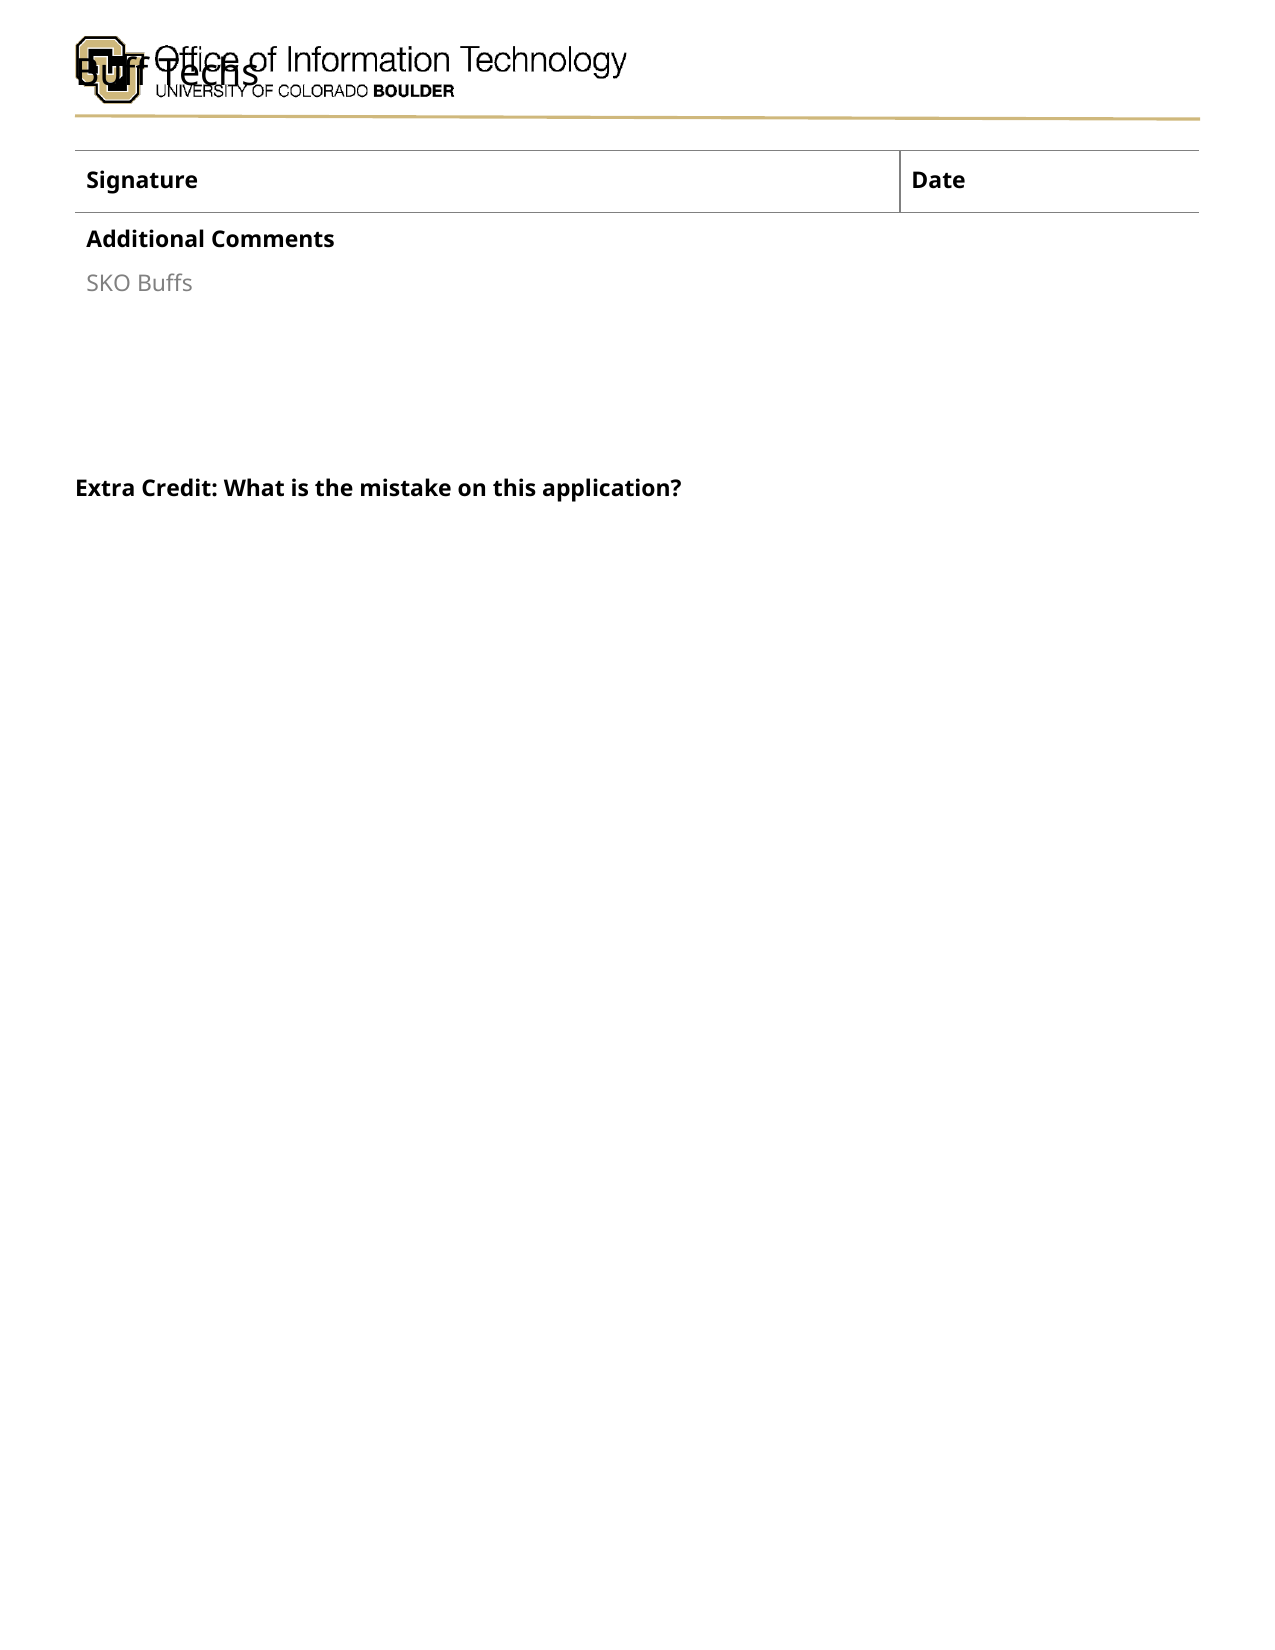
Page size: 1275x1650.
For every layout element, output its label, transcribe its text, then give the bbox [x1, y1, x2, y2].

table_cell Additional Comments SKO Buffs [75, 213, 1199, 312]
table_cell Date [901, 151, 1199, 212]
picture [75, 36, 627, 104]
table_cell Signature [75, 151, 899, 212]
text Extra Credit: What is the mistake on this application? [75, 471, 1200, 503]
